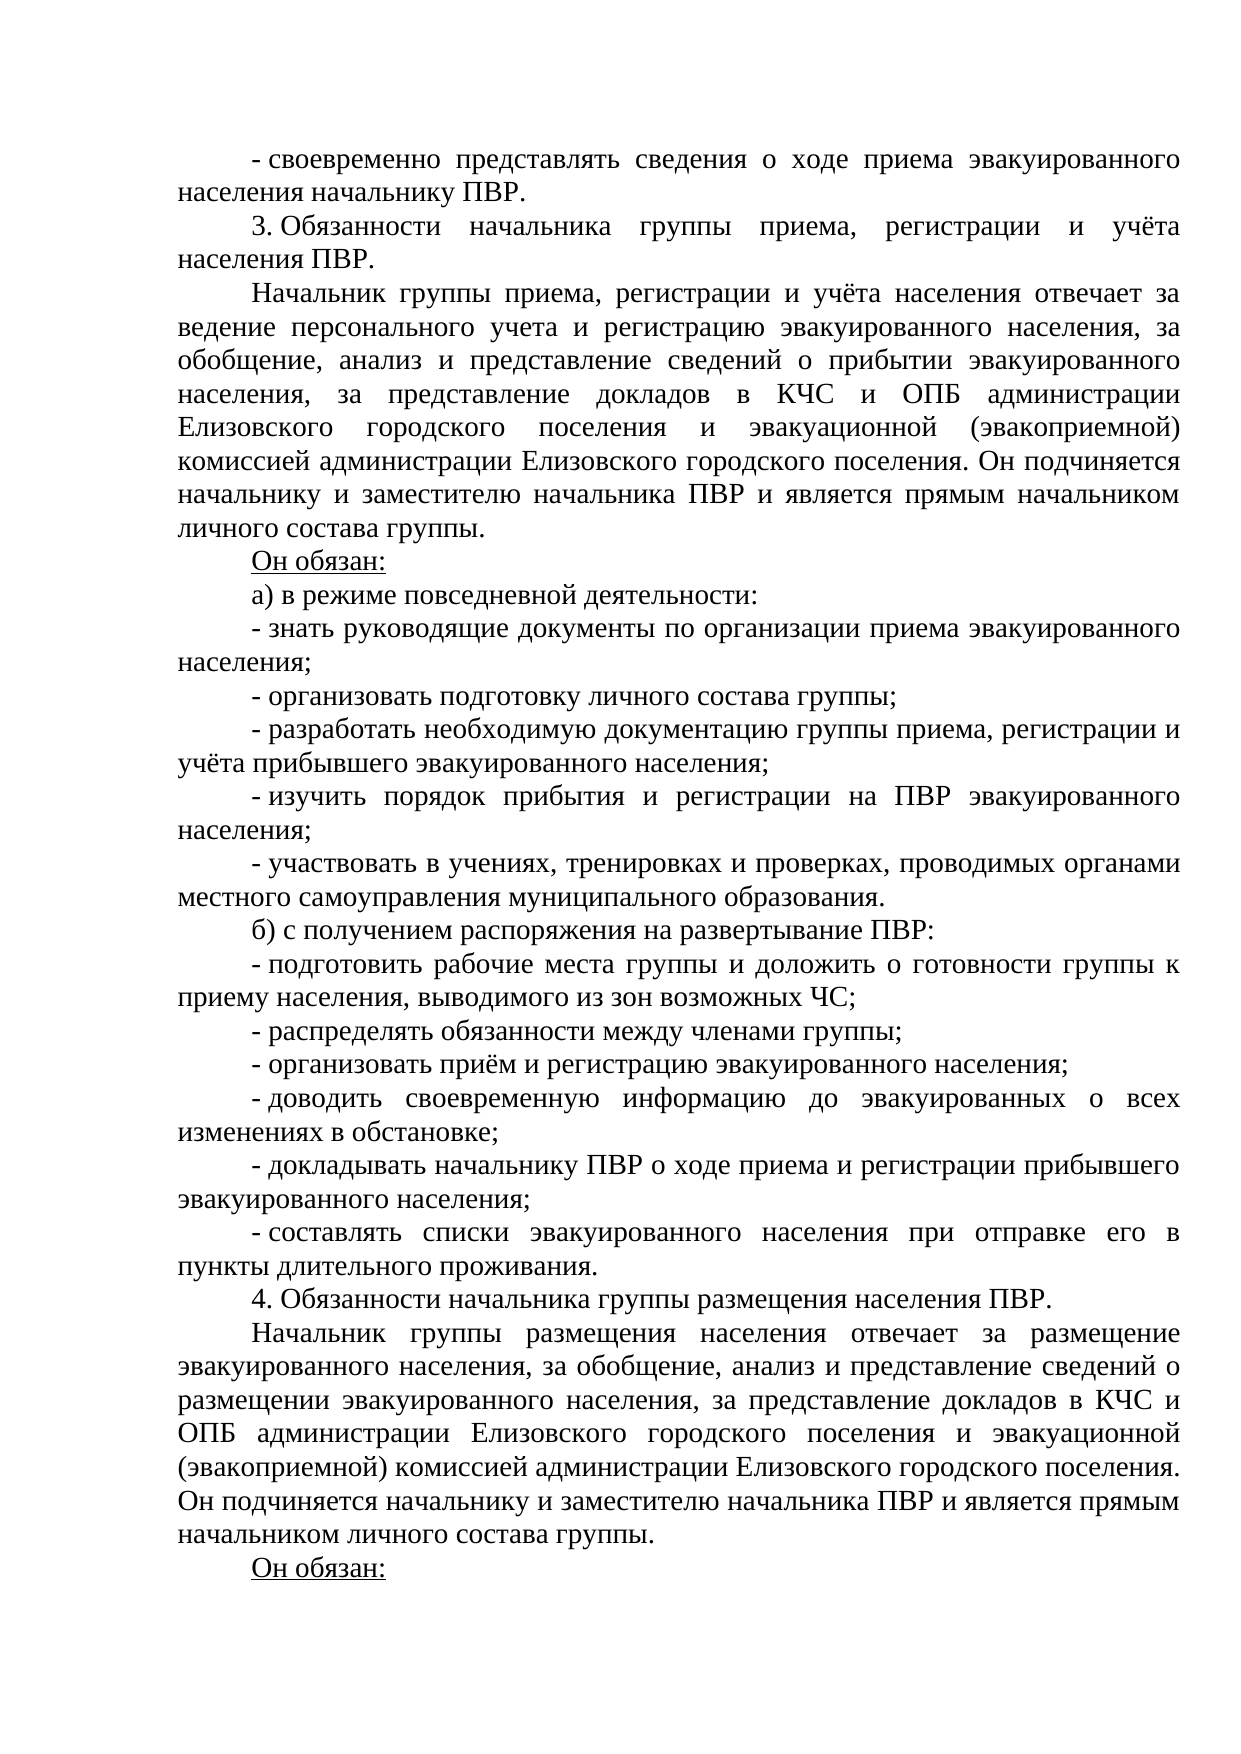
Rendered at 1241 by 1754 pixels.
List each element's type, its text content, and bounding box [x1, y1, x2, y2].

text а) в режиме повседневной деятельности: [177, 577, 1181, 611]
text б) с получением распоряжения на развертывание ПВР: [177, 912, 1181, 946]
text Начальник группы приема, регистрации и учёта населения отвечает за ведение персонального учета и регистрацию эвакуированного населения, за обобщение, анализ и представление сведений о прибытии эвакуированного населения, за представление докладов в КЧС и ОПБ администрации Елизовского городского поселения и эвакуационной (эвакоприемной) комиссией администрации Елизовского городского поселения. Он подчиняется начальнику и заместителю начальника ПВР и является прямым начальником личного состава группы. [177, 275, 1181, 543]
text - знать руководящие документы по организации приема эвакуированного населения; [177, 611, 1181, 678]
text - своевременно представлять сведения о ходе приема эвакуированного населения начальнику ПВР. [177, 141, 1181, 208]
text - организовать приём и регистрацию эвакуированного населения; [177, 1047, 1181, 1080]
text - организовать подготовку личного состава группы; [177, 678, 1181, 711]
text - докладывать начальнику ПВР о ходе приема и регистрации прибывшего эвакуированного населения; [177, 1147, 1181, 1214]
text Он обязан: [177, 1550, 1181, 1583]
text - доводить своевременную информацию до эвакуированных о всех изменениях в обстановке; [177, 1080, 1181, 1147]
text Он обязан: [177, 543, 1181, 577]
text - участвовать в учениях, тренировках и проверках, проводимых органами местного самоуправления муниципального образования. [177, 845, 1181, 912]
text 3. Обязанности начальника группы приема, регистрации и учёта населения ПВР. [177, 208, 1181, 275]
text - распределять обязанности между членами группы; [177, 1013, 1181, 1047]
text - изучить порядок прибытия и регистрации на ПВР эвакуированного населения; [177, 778, 1181, 845]
text - составлять списки эвакуированного населения при отправке его в пункты длительного проживания. [177, 1214, 1181, 1281]
text - подготовить рабочие места группы и доложить о готовности группы к приему населения, выводимого из зон возможных ЧС; [177, 946, 1181, 1013]
text - разработать необходимую документацию группы приема, регистрации и учёта прибывшего эвакуированного населения; [177, 711, 1181, 778]
text Начальник группы размещения населения отвечает за размещение эвакуированного населения, за обобщение, анализ и представление сведений о размещении эвакуированного населения, за представление докладов в КЧС и ОПБ администрации Елизовского городского поселения и эвакуационной (эвакоприемной) комиссией администрации Елизовского городского поселения. Он подчиняется начальнику и заместителю начальника ПВР и является прямым начальником личного состава группы. [177, 1315, 1181, 1550]
text 4. Обязанности начальника группы размещения населения ПВР. [177, 1281, 1181, 1315]
